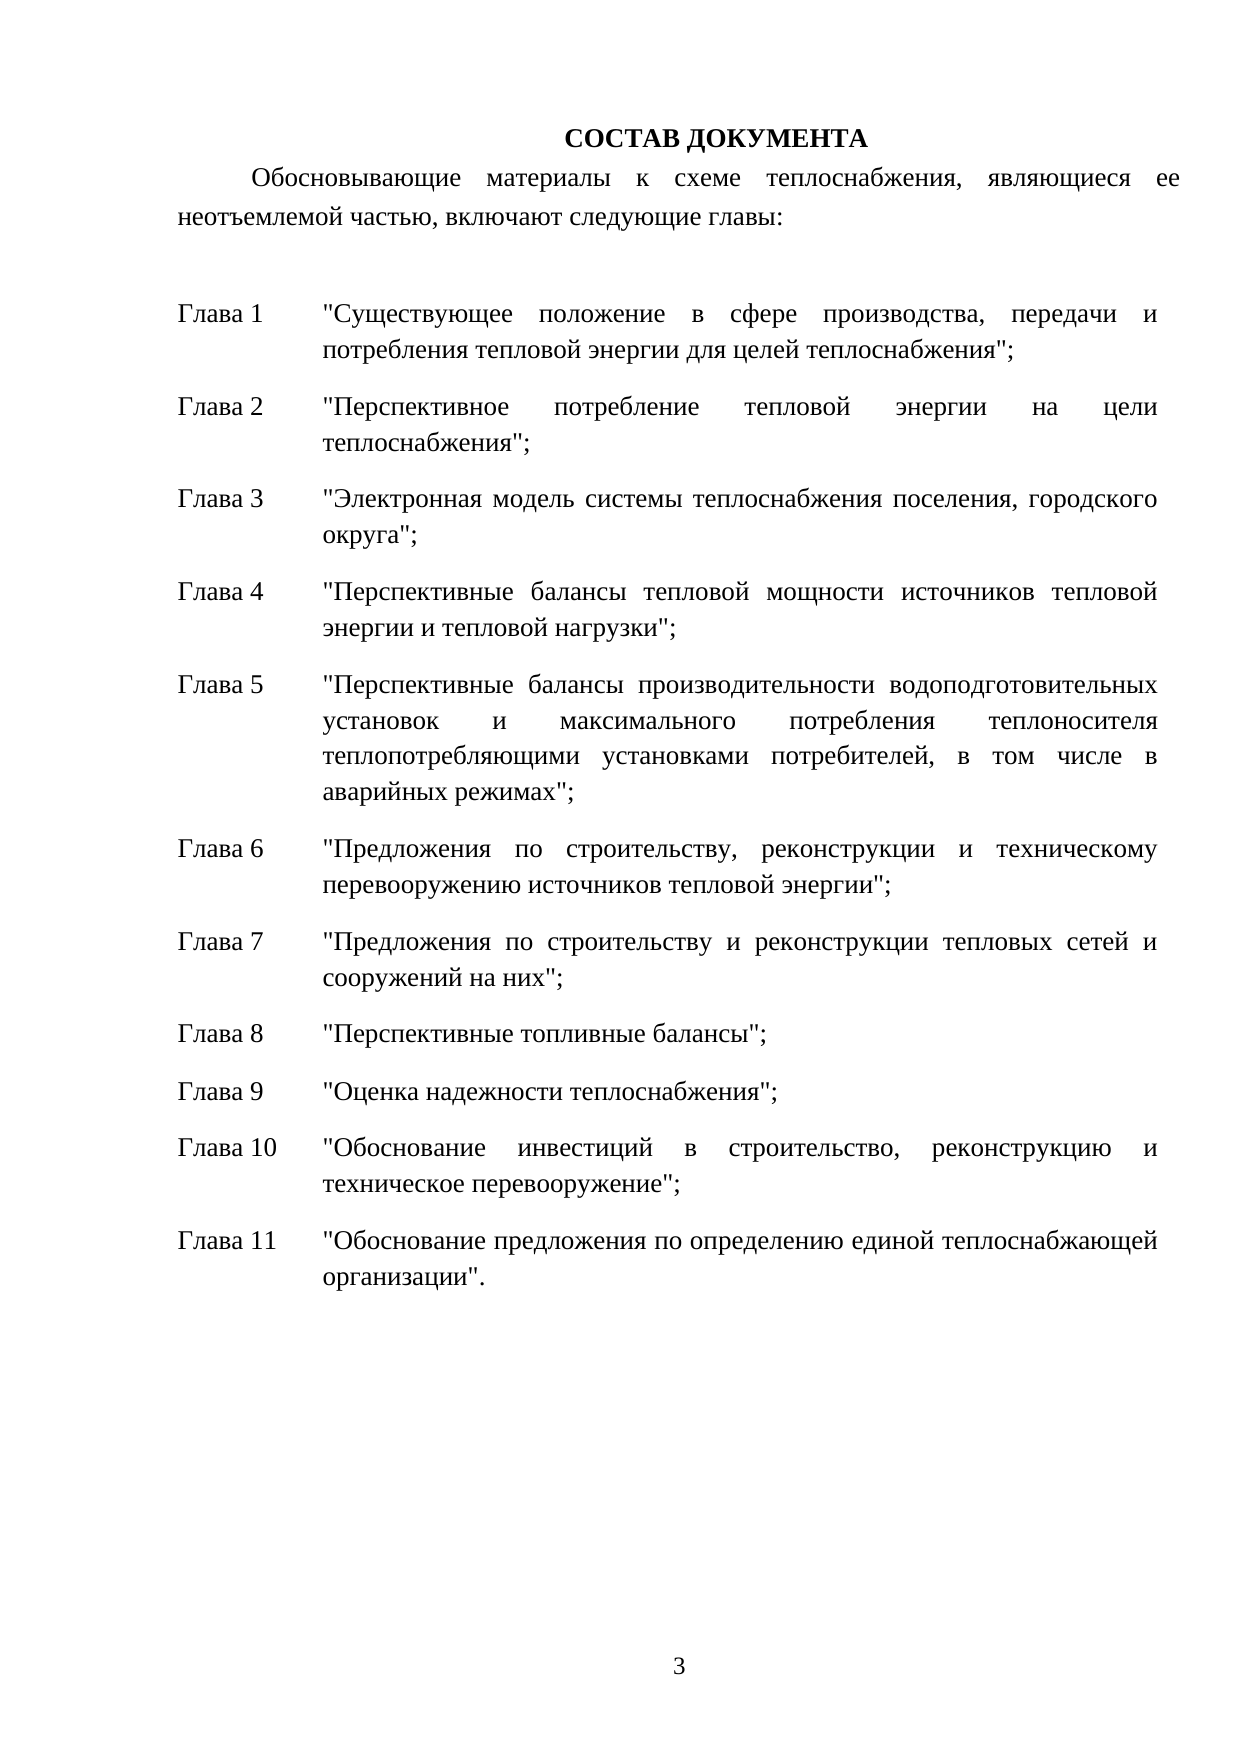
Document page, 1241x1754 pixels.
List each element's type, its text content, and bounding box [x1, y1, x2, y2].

table_cell "Обоснование инвестиций в строительство, реконструкцию и техническое перевооружение"; [311, 1111, 1170, 1203]
text Обосновывающие материалы к схеме теплоснабжения, являющиеся ее неотъемлемой частью, включают следующие главы: [177, 161, 1181, 231]
table_cell Глава 6 [166, 811, 311, 904]
table_cell "Перспективные балансы производительности водоподготовительных установок и максимального потребления теплоносителя теплопотребляющими установками потребителей, в том числе в аварийных режимах"; [311, 647, 1170, 811]
table_cell Глава 11 [166, 1204, 311, 1296]
table_cell Глава 10 [166, 1111, 311, 1203]
table_cell "Перспективное потребление тепловой энергии на цели теплоснабжения"; [311, 369, 1170, 462]
table_cell Глава 5 [166, 647, 311, 811]
table_cell "Предложения по строительству, реконструкции и техническому перевооружению источников тепловой энергии"; [311, 811, 1170, 904]
table_cell Глава 3 [166, 462, 311, 554]
table_header "Существующее положение в сфере производства, передачи и потребления тепловой энергии для целей теплоснабжения"; [311, 276, 1170, 369]
table_cell "Обоснование предложения по определению единой теплоснабжающей организации". [311, 1204, 1170, 1296]
table_cell Глава 2 [166, 369, 311, 462]
table_cell "Электронная модель системы теплоснабжения поселения, городского округа"; [311, 462, 1170, 554]
table_cell Глава 4 [166, 555, 311, 647]
table_header Глава 1 [166, 276, 311, 369]
table_cell "Перспективные балансы тепловой мощности источников тепловой энергии и тепловой нагрузки"; [311, 555, 1170, 647]
table_cell Глава 8 [166, 997, 311, 1054]
table_cell "Оценка надежности теплоснабжения"; [311, 1054, 1170, 1111]
table_cell "Перспективные топливные балансы"; [311, 997, 1170, 1054]
text СОСТАВ ДОКУМЕНТА [177, 122, 1181, 153]
table_cell Глава 9 [166, 1054, 311, 1111]
table_cell "Предложения по строительству и реконструкции тепловых сетей и сооружений на них"; [311, 904, 1170, 997]
table_cell Глава 7 [166, 904, 311, 997]
